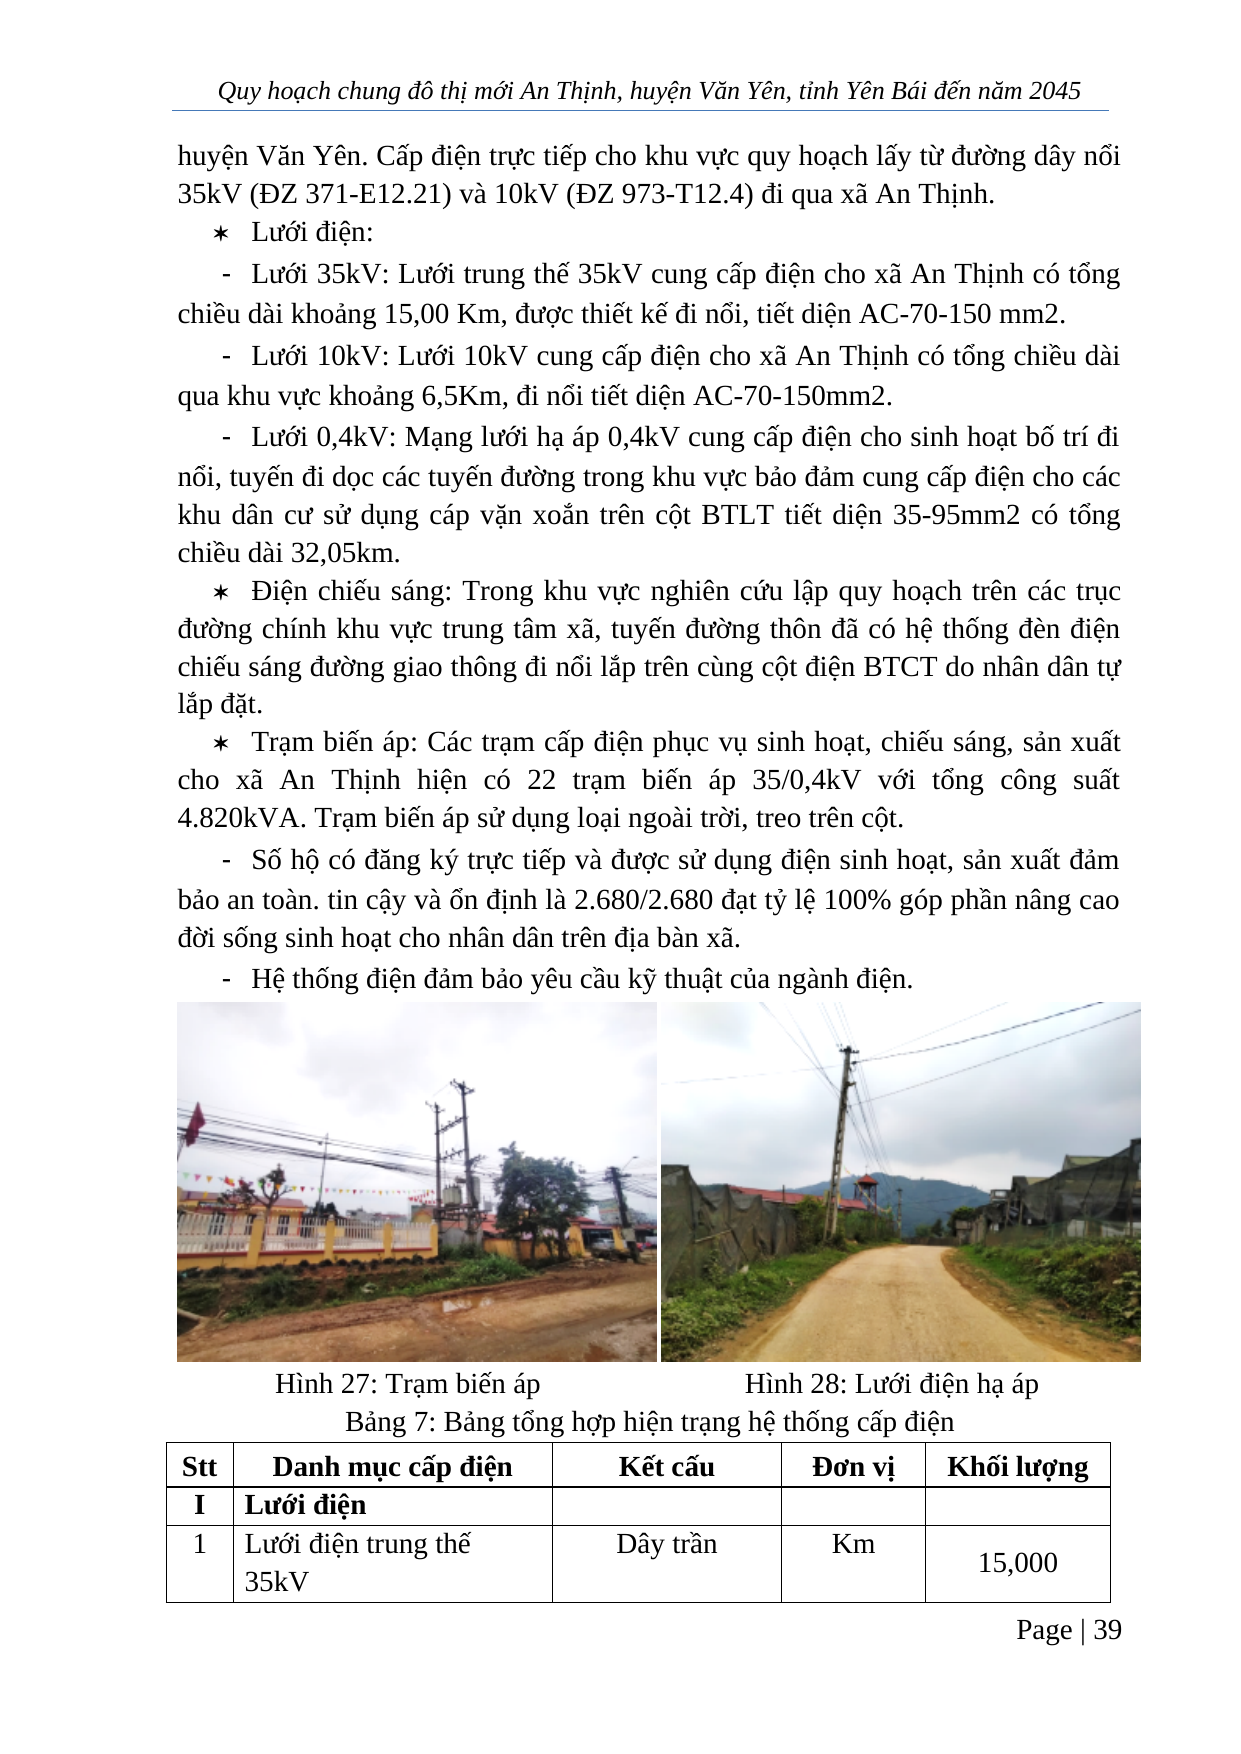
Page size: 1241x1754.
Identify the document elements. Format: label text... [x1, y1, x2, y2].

table_cell 1 [167, 1526, 233, 1602]
table_cell Lưới điện [234, 1488, 552, 1525]
list Trạm biến áp: Các trạm cấp điện phục vụ sinh hoạt, chiếu sáng, sản xuất cho xã An Thịnh hiện có 22 trạm biến áp 35/0,4kV với tổng công suất 4.820kVA. Trạm biến áp sử dụng loại ngoài trời, treo trên cột. [177, 724, 1122, 834]
list Hệ thống điện đảm bảo yêu cầu kỹ thuật của ngành điện. [177, 957, 1122, 997]
list Số hộ có đăng ký trực tiếp và được sử dụng điện sinh hoạt, sản xuất đảm bảo an toàn. tin cậy và ổn định là 2.680/2.680 đạt tỷ lệ 100% góp phần nâng cao đời sống sinh hoạt cho nhân dân trên địa bàn xã. [177, 838, 1122, 953]
list Điện chiếu sáng: Trong khu vực nghiên cứu lập quy hoạch trên các trục đường chính khu vực trung tâm xã, tuyến đường thôn đã có hệ thống đèn điện chiếu sáng đường giao thông đi nổi lắp trên cùng cột điện BTCT do nhân dân tự lắp đặt. [177, 573, 1122, 720]
list Lưới điện: [177, 214, 1122, 248]
table_header Kết cấu [553, 1443, 781, 1486]
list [177, 138, 1122, 210]
table_cell 15,000 [926, 1526, 1110, 1602]
table_cell [553, 1488, 781, 1525]
table_cell Km [782, 1526, 925, 1602]
table_header Khối lượng [926, 1443, 1110, 1486]
list Lưới 10kV: Lưới 10kV cung cấp điện cho xã An Thịnh có tổng chiều dài qua khu vực khoảng 6,5Km, đi nổi tiết diện AC-70-150mm2. [177, 334, 1122, 411]
table_cell Dây trần [553, 1526, 781, 1602]
table_cell [782, 1488, 925, 1525]
list Lưới 0,4kV: Mạng lưới hạ áp 0,4kV cung cấp điện cho sinh hoạt bố trí đi nổi, tuyến đi dọc các tuyến đường trong khu vực bảo đảm cung cấp điện cho các khu dân cư sử dụng cáp vặn xoắn trên cột BTLT tiết diện 35-95mm2 có tổng chiều dài 32,05km. [177, 416, 1122, 569]
text Bảng 7: Bảng tổng hợp hiện trạng hệ thống cấp điện [177, 1404, 1122, 1438]
picture [661, 1002, 1141, 1362]
table_cell [926, 1488, 1110, 1525]
table_header Đơn vị [782, 1443, 925, 1486]
list Lưới 35kV: Lưới trung thế 35kV cung cấp điện cho xã An Thịnh có tổng chiều dài khoảng 15,00 Km, được thiết kế đi nổi, tiết diện AC-70-150 mm2. [177, 252, 1122, 329]
table_header Hình 27: Trạm biến áp [166, 1002, 650, 1404]
table_header Stt [167, 1443, 233, 1486]
picture [177, 1002, 657, 1362]
table_header Hình 28: Lưới điện hạ áp [650, 1002, 1134, 1404]
table_cell Lưới điện trung thế 35kV [234, 1526, 552, 1602]
table_header Danh mục cấp điện [234, 1443, 552, 1486]
table_cell I [167, 1488, 233, 1525]
